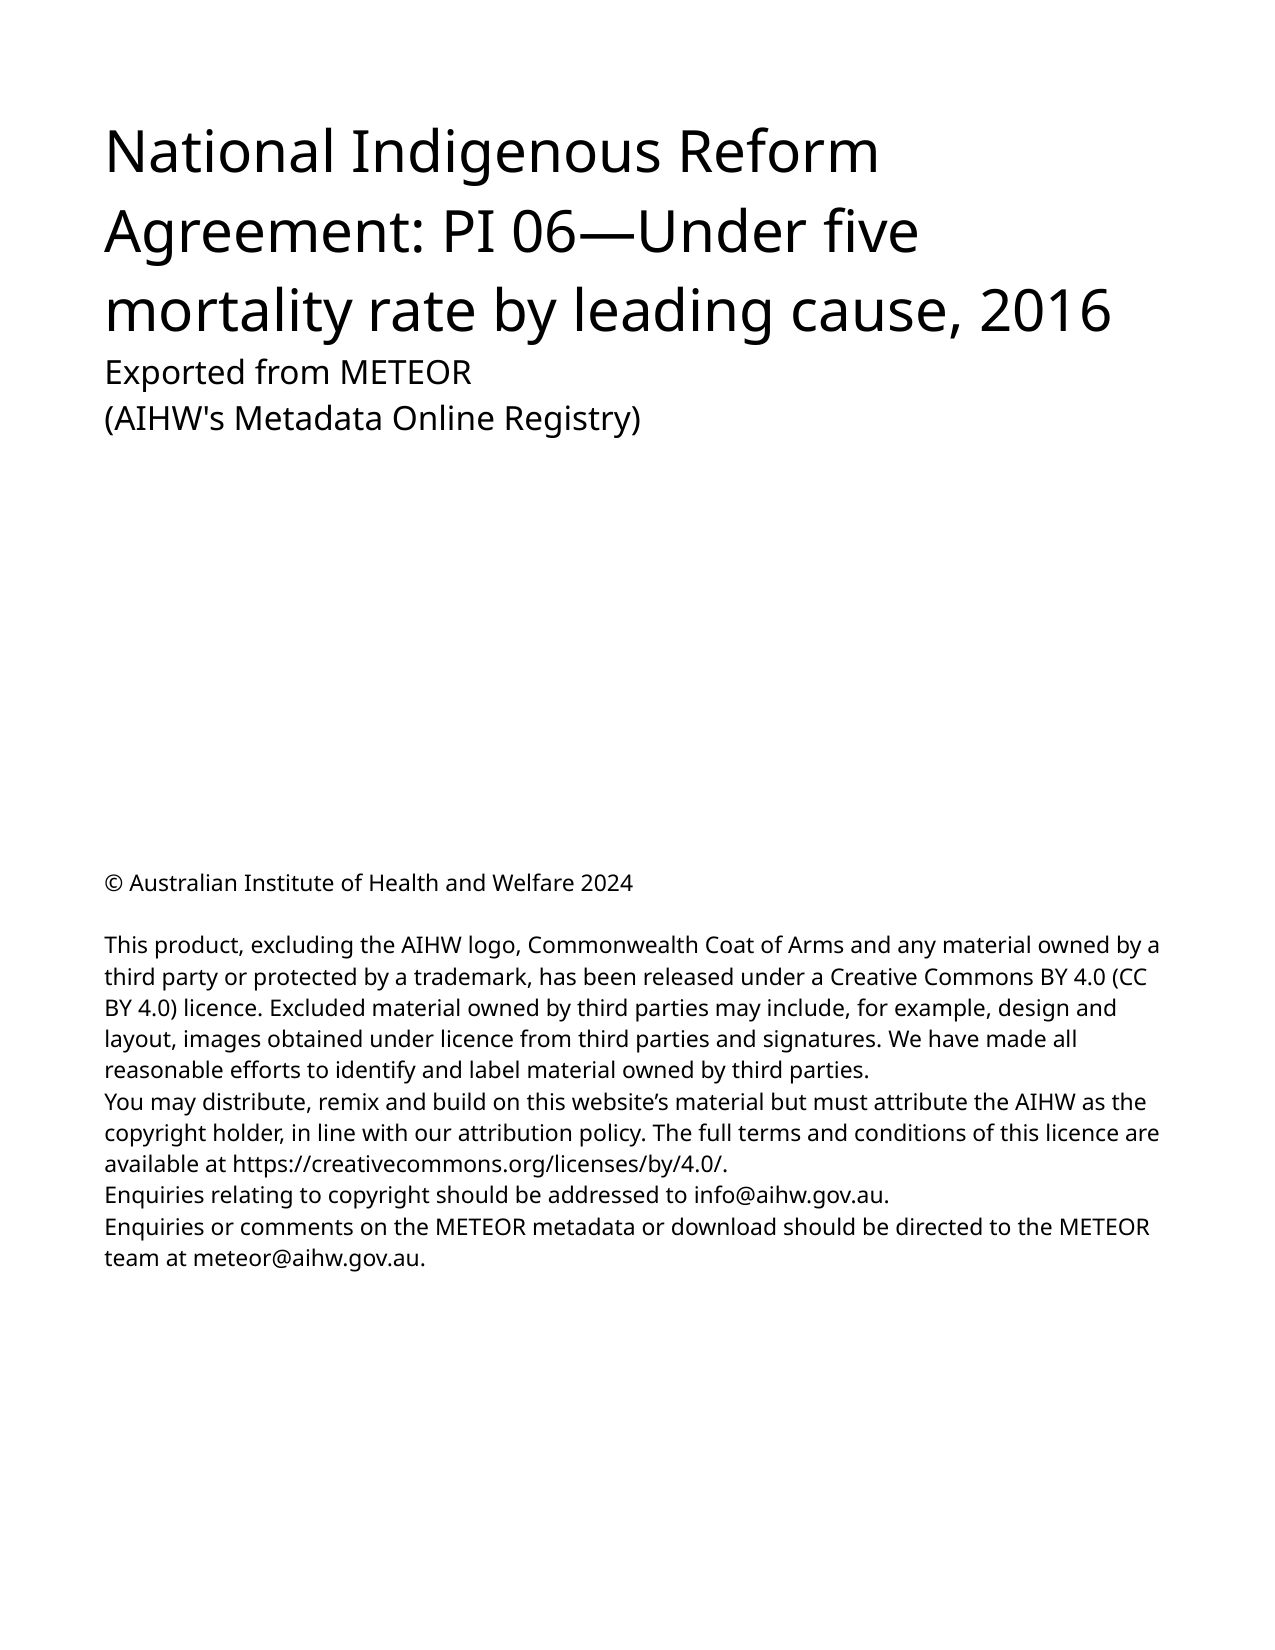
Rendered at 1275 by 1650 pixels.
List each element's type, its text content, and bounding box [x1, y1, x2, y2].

subtitle Exported from METEOR [104, 349, 1171, 394]
text © Australian Institute of Health and Welfare 2024 [104, 867, 1171, 898]
text Enquiries relating to copyright should be addressed to info@aihw.gov.au. [104, 1179, 1171, 1211]
title National Indigenous Reform Agreement: PI 06—Under five mortality rate by leading cause, 2016 [104, 110, 1171, 349]
text This product, excluding the AIHW logo, Commonwealth Coat of Arms and any material owned by a third party or protected by a trademark, has been released under a Creative Commons BY 4.0 (CC BY 4.0) licence. Excluded material owned by third parties may include, for example, design and layout, images obtained under licence from third parties and signatures. We have made all reasonable efforts to identify and label material owned by third parties. [104, 929, 1171, 1086]
subtitle (AIHW's Metadata Online Registry) [104, 394, 1171, 440]
text You may distribute, remix and build on this website’s material but must attribute the AIHW as the copyright holder, in line with our attribution policy. The full terms and conditions of this licence are available at https://creativecommons.org/licenses/by/4.0/. [104, 1086, 1171, 1179]
text Enquiries or comments on the METEOR metadata or download should be directed to the METEOR team at meteor@aihw.gov.au. [104, 1211, 1171, 1273]
